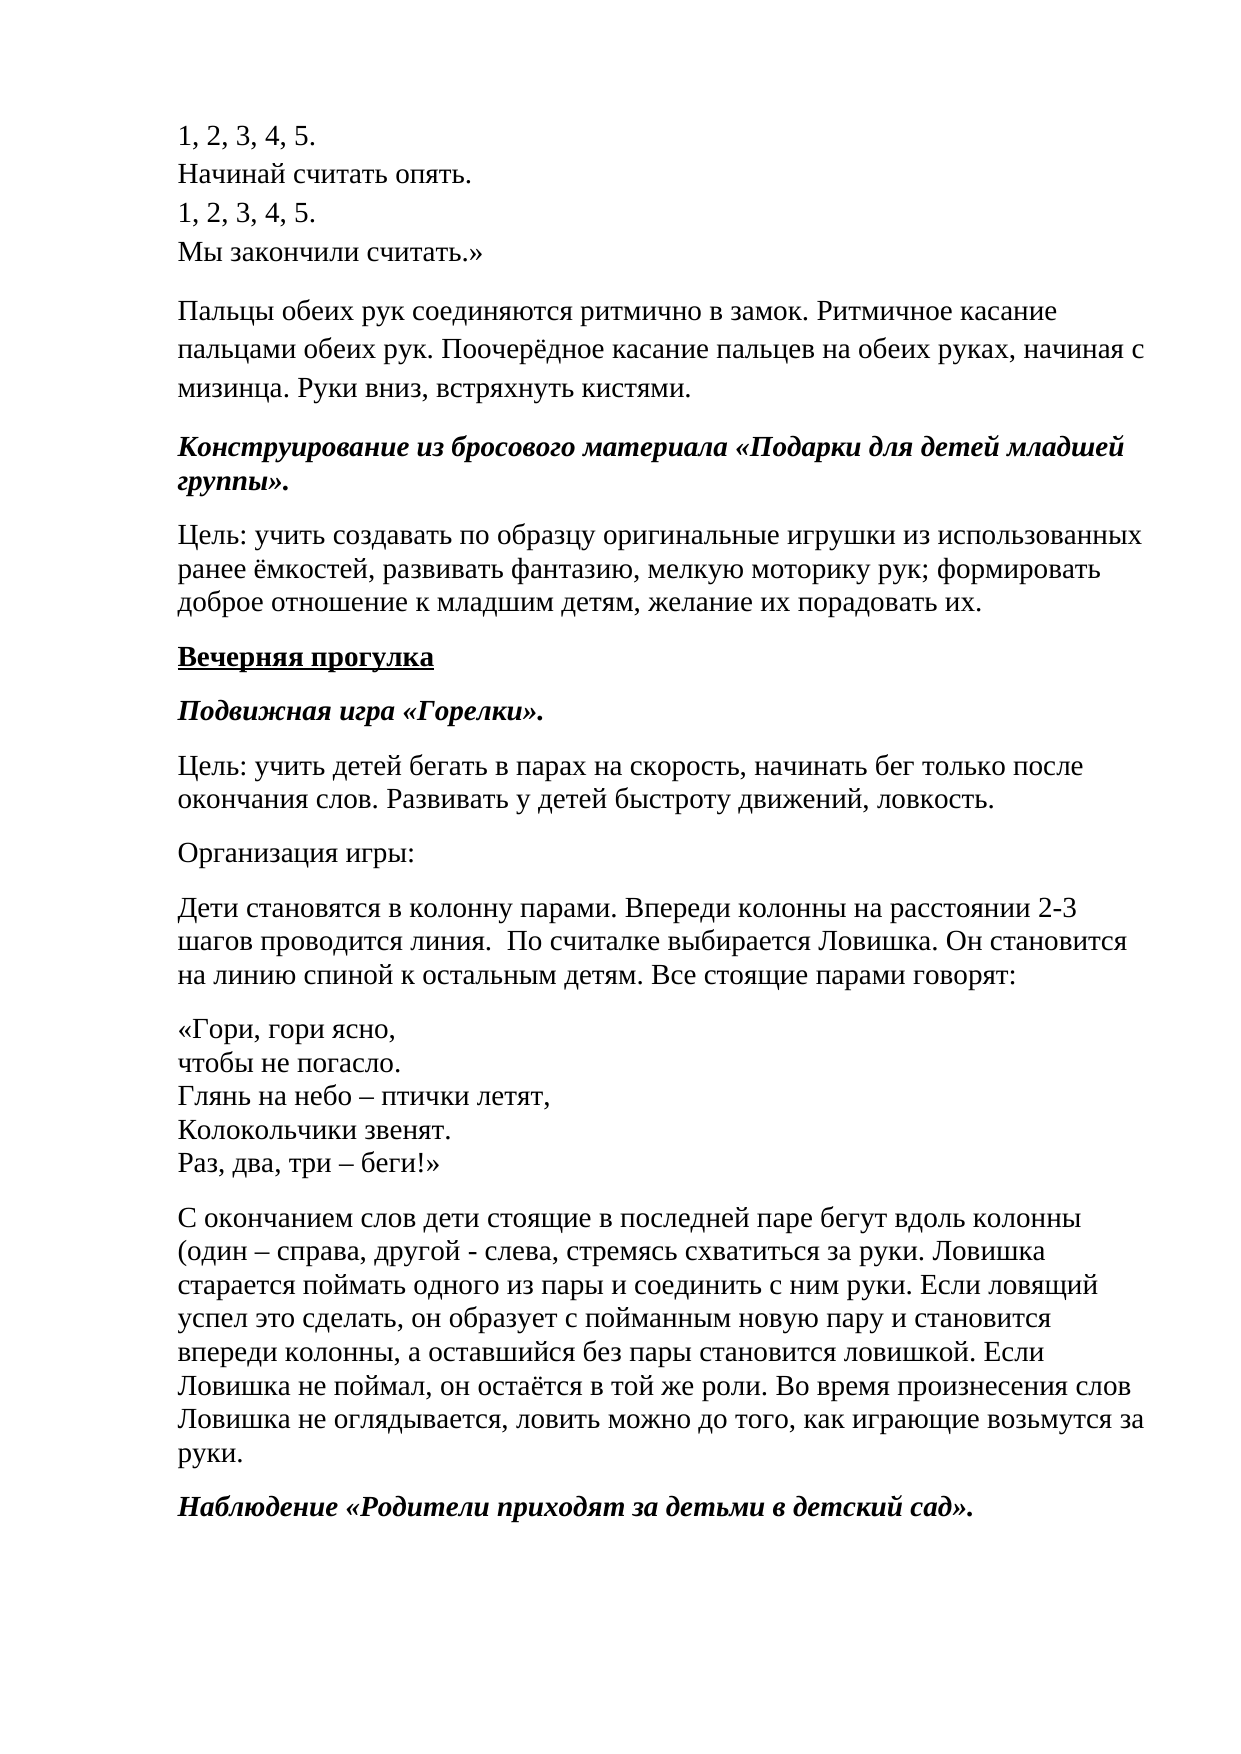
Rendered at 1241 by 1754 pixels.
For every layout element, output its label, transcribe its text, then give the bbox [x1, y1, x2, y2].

text Организация игры: [177, 836, 1152, 869]
text Наблюдение «Родители приходят за детьми в детский сад». [177, 1489, 1152, 1523]
text Раз, два, три – беги!» [177, 1146, 1152, 1179]
text Дети становятся в колонну парами. Впереди колонны на расстоянии 2-3 шагов проводится линия. По считалке выбирается Ловишка. Он становится на линию спиной к остальным детям. Все стоящие парами говорят: [177, 890, 1152, 991]
text 1, 2, 3, 4, 5. [177, 195, 1152, 229]
text Глянь на небо – птички летят, [177, 1078, 1152, 1112]
text Цель: учить создавать по образцу оригинальные игрушки из использованных ранее ёмкостей, развивать фантазию, мелкую моторику рук; формировать доброе отношение к младшим детям, желание их порадовать их. [177, 517, 1152, 618]
text Вечерняя прогулка [177, 639, 1152, 672]
text Цель: учить детей бегать в парах на скорость, начинать бег только после окончания слов. Развивать у детей быстроту движений, ловкость. [177, 748, 1152, 815]
text Мы закончили считать.» [177, 234, 1152, 267]
text С окончанием слов дети стоящие в последней паре бегут вдоль колонны (один – справа, другой - слева, стремясь схватиться за руки. Ловишка старается поймать одного из пары и соединить с ним руки. Если ловящий успел это сделать, он образует с пойманным новую пару и становится впереди колонны, а оставшийся без пары становится ловишкой. Если Ловишка не поймал, он остаётся в той же роли. Во время произнесения слов Ловишка не оглядывается, ловить можно до того, как играющие возьмутся за руки. [177, 1200, 1152, 1468]
text Конструирование из бросового материала «Подарки для детей младшей группы». [177, 429, 1152, 497]
text Пальцы обеих рук соединяются ритмично в замок. Ритмичное касание пальцами обеих рук. Поочерёдное касание пальцев на обеих руках, начиная с мизинца. Руки вниз, встряхнуть кистями. [177, 293, 1152, 404]
text 1, 2, 3, 4, 5. [177, 118, 1152, 152]
text Начинай считать опять. [177, 157, 1152, 190]
text Подвижная игра «Горелки». [177, 693, 1152, 727]
text чтобы не погасло. [177, 1045, 1152, 1078]
text Колокольчики звенят. [177, 1112, 1152, 1146]
text «Гори, гори ясно, [177, 1011, 1152, 1045]
